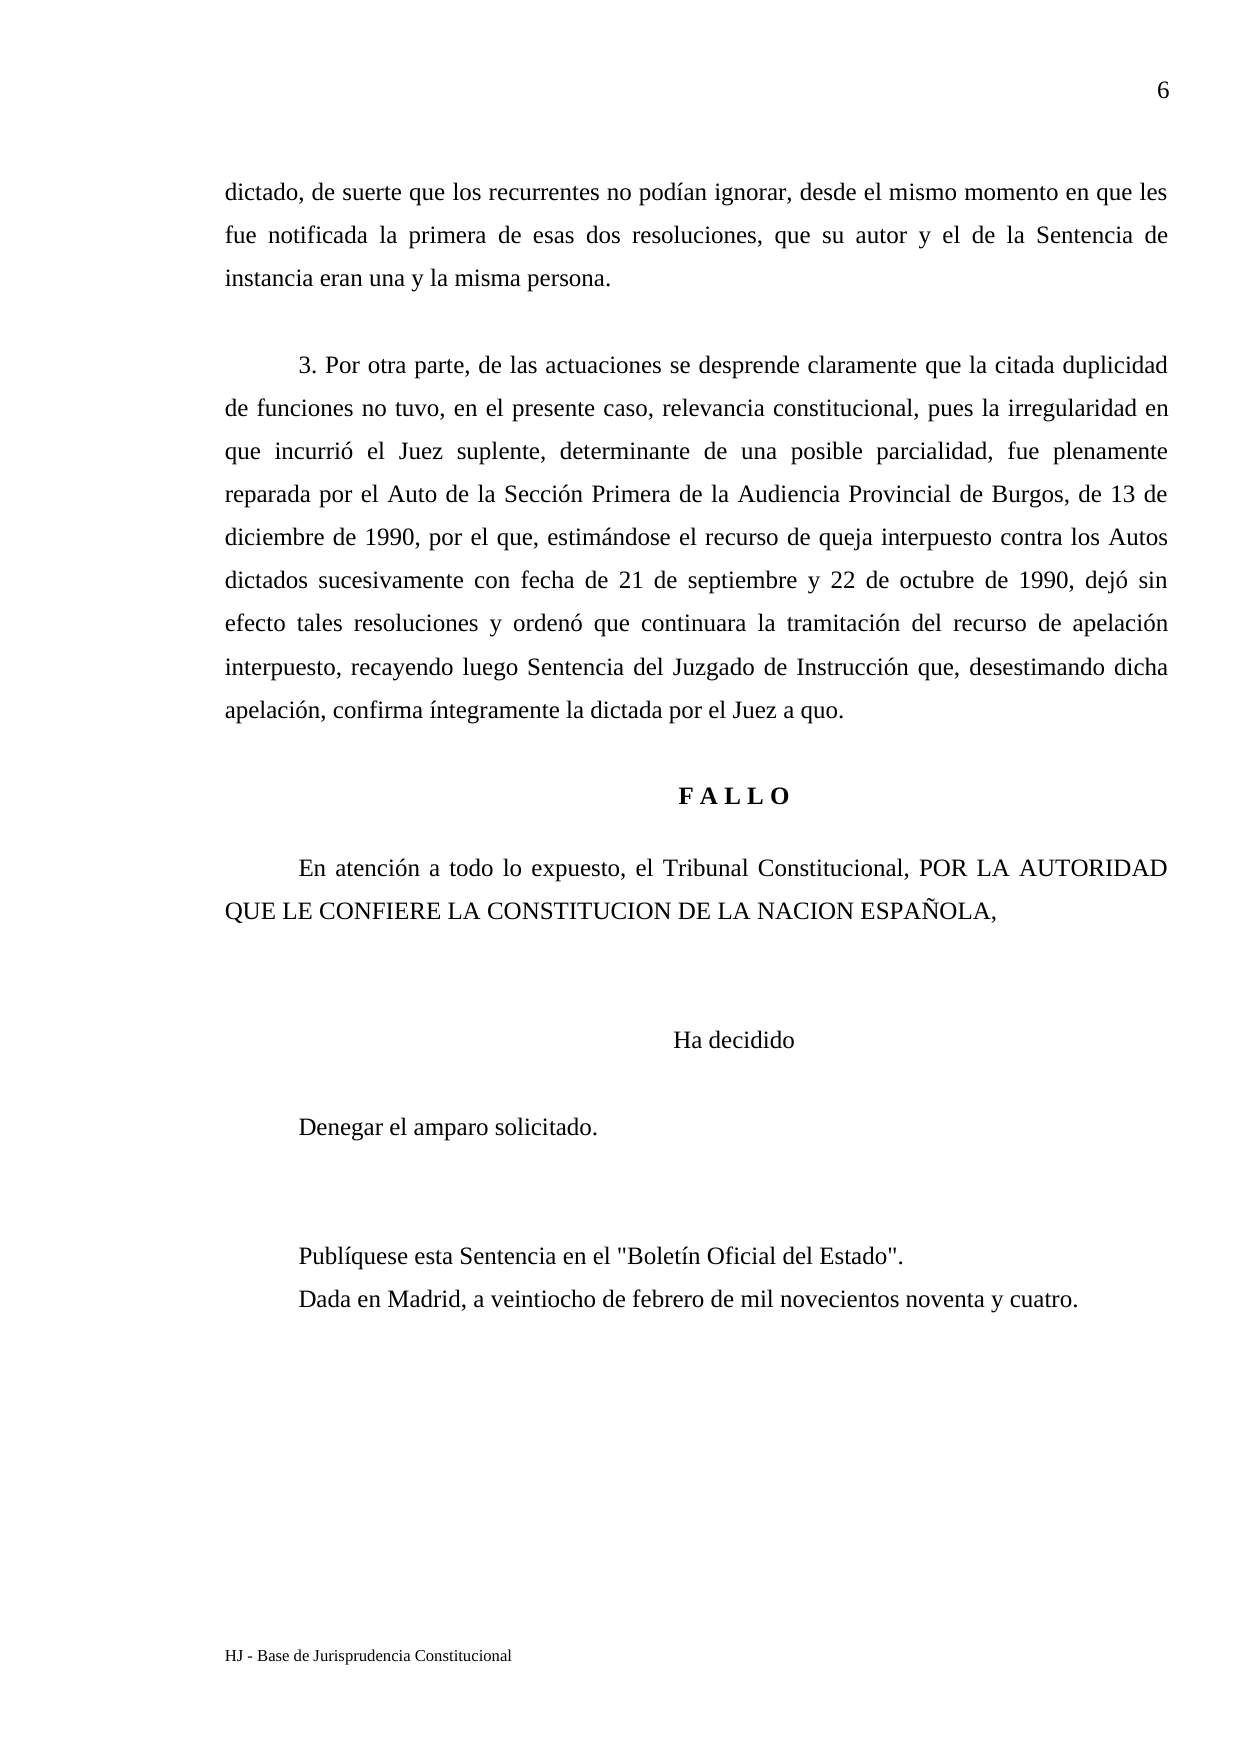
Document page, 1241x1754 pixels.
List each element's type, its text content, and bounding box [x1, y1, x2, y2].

text 3. Por otra parte, de las actuaciones se desprende claramente que la citada duplicidad de funciones no tuvo, en el presente caso, relevancia constitucional, pues la irregularidad en que incurrió el Juez suplente, determinante de una posible parcialidad, fue plenamente reparada por el Auto de la Sección Primera de la Audiencia Provincial de Burgos, de 13 de diciembre de 1990, por el que, estimándose el recurso de queja interpuesto contra los Autos dictados sucesivamente con fecha de 21 de septiembre y 22 de octubre de 1990, dejó sin efecto tales resoluciones y ordenó que continuara la tramitación del recurso de apelación interpuesto, recayendo luego Sentencia del Juzgado de Instrucción que, desestimando dicha apelación, confirma íntegramente la dictada por el Juez a quo. [224, 350, 1169, 723]
subtitle F A L L O [224, 781, 1169, 810]
text Publíquese esta Sentencia en el "Boletín Oficial del Estado". [224, 1241, 1169, 1270]
text En atención a todo lo expuesto, el Tribunal Constitucional, POR LA AUTORIDAD QUE LE CONFIERE LA CONSTITUCION DE LA NACION ESPAÑOLA, [224, 853, 1169, 925]
text Denegar el amparo solicitado. [224, 1112, 1169, 1140]
text Ha decidido [224, 1025, 1169, 1054]
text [224, 177, 1169, 292]
text Dada en Madrid, a veintiocho de febrero de mil novecientos noventa y cuatro. [224, 1284, 1169, 1313]
